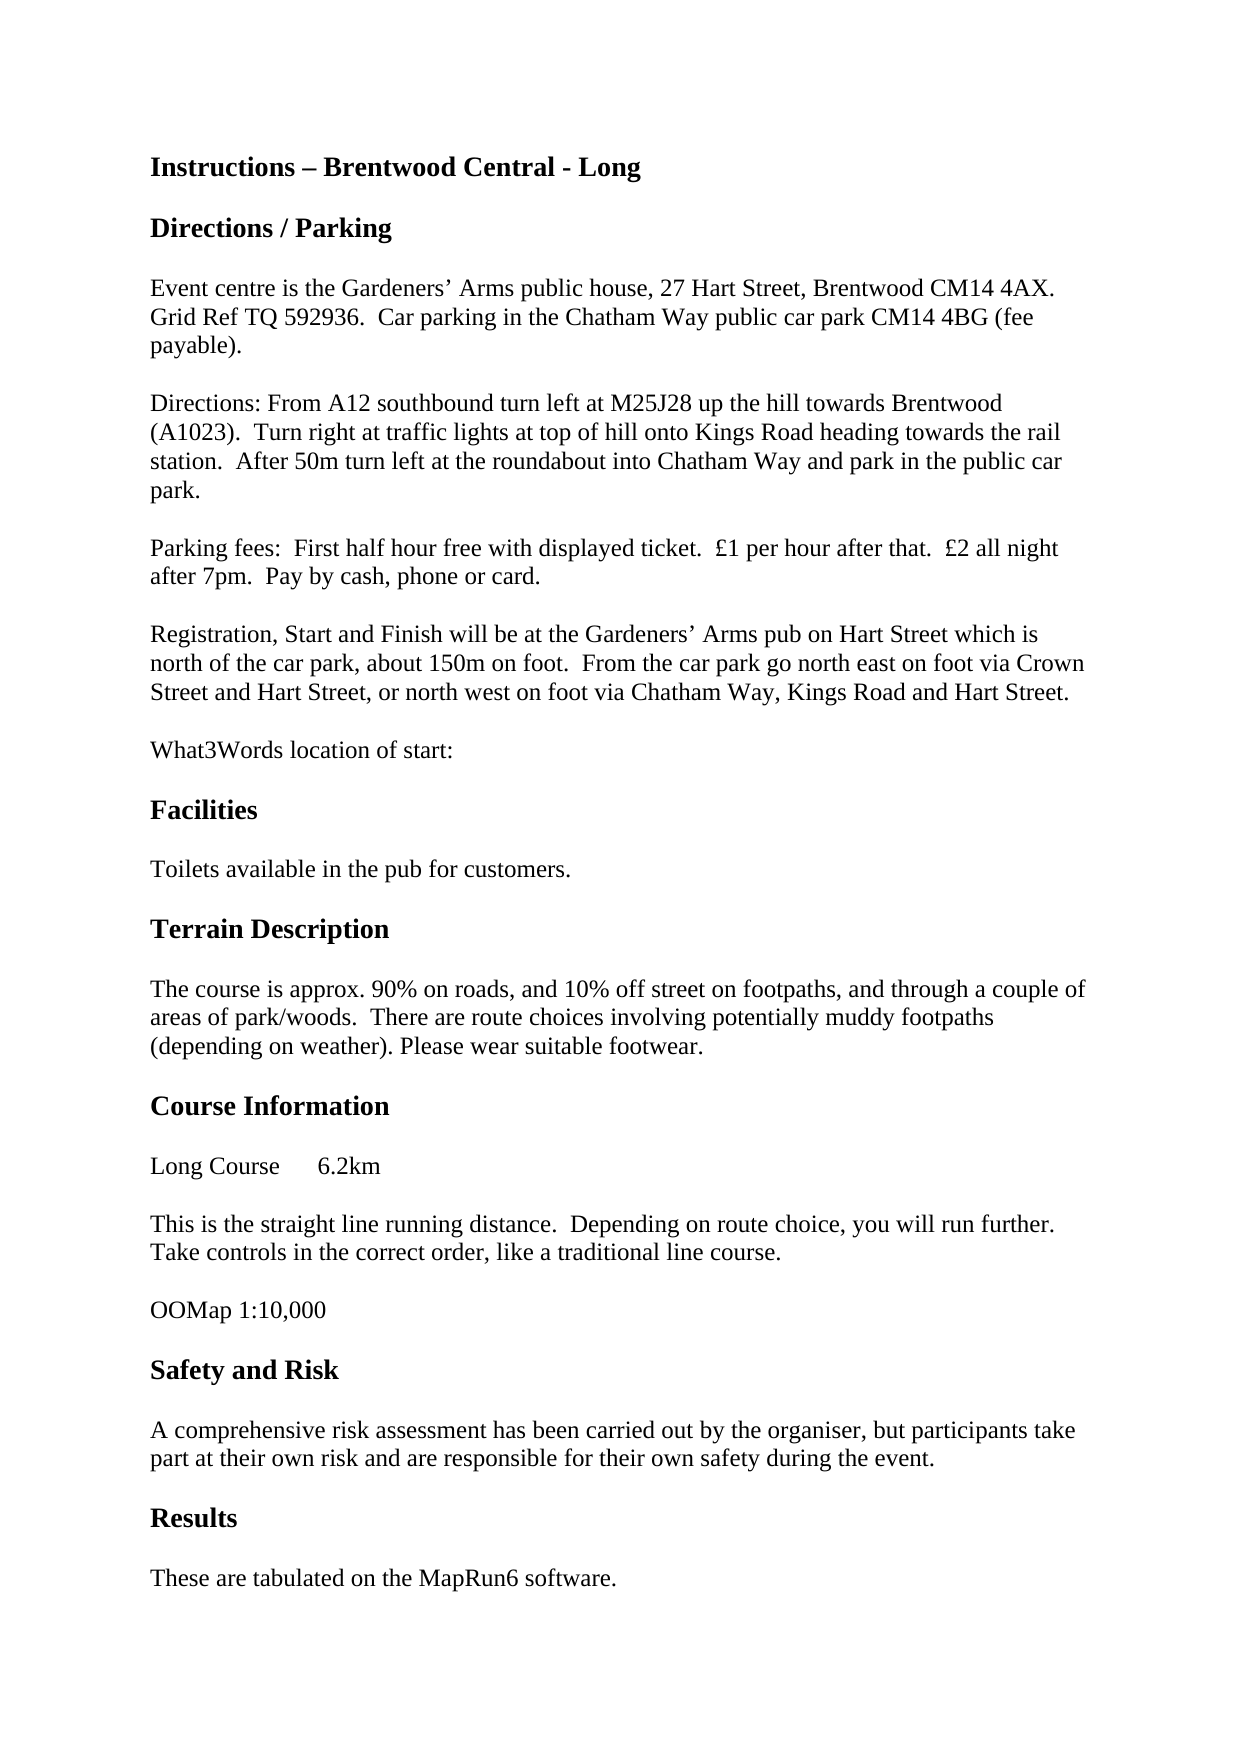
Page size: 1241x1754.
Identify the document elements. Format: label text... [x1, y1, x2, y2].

text What3Words location of start: [150, 735, 1090, 763]
text Facilities [150, 793, 1090, 825]
text A comprehensive risk assessment has been carried out by the organiser, but participants take part at their own risk and are responsible for their own safety during the event. [150, 1415, 1090, 1472]
subtitle Course Information [150, 1089, 1090, 1122]
text Registration, Start and Finish will be at the Gardeners’ Arms pub on Hart Street which is north of the car park, about 150m on foot. From the car park go north east on foot via Crown Street and Hart Street, or north west on foot via Chatham Way, Kings Road and Hart Street. [150, 619, 1090, 706]
text Directions: From A12 southbound turn left at M25J28 up the hill towards Brentwood (A1023). Turn right at traffic lights at top of hill onto Kings Road heading towards the rail station. After 50m turn left at the roundabout into Chatham Way and park in the public car park. [150, 388, 1090, 503]
text Terrain Description [150, 912, 1090, 944]
text Directions / Parking [150, 212, 1090, 244]
text Parking fees: First half hour free with displayed ticket. £1 per hour after that. £2 all night after 7pm. Pay by cash, phone or card. [150, 533, 1090, 590]
text Event centre is the Gardeners’ Arms public house, 27 Hart Street, Brentwood CM14 4AX. Grid Ref TQ 592936. Car parking in the Chatham Way public car park CM14 4BG (fee payable). [150, 273, 1090, 359]
text Toilets available in the pub for customers. [150, 854, 1090, 883]
subtitle Results [150, 1501, 1090, 1534]
text Instructions – Brentwood Central - Long [150, 150, 1090, 182]
text The course is approx. 90% on roads, and 10% off street on footpaths, and through a couple of areas of park/woods. There are route choices involving potentially muddy footpaths (depending on weather). Please wear suitable footwear. [150, 974, 1090, 1060]
subtitle Safety and Risk [150, 1353, 1090, 1386]
text This is the straight line running distance. Depending on route choice, you will run further. Take controls in the correct order, like a traditional line course. [150, 1209, 1090, 1266]
text These are tabulated on the MapRun6 software. [150, 1563, 1090, 1592]
text Long Course 6.2km [150, 1151, 1090, 1179]
text OOMap 1:10,000 [150, 1295, 1090, 1324]
